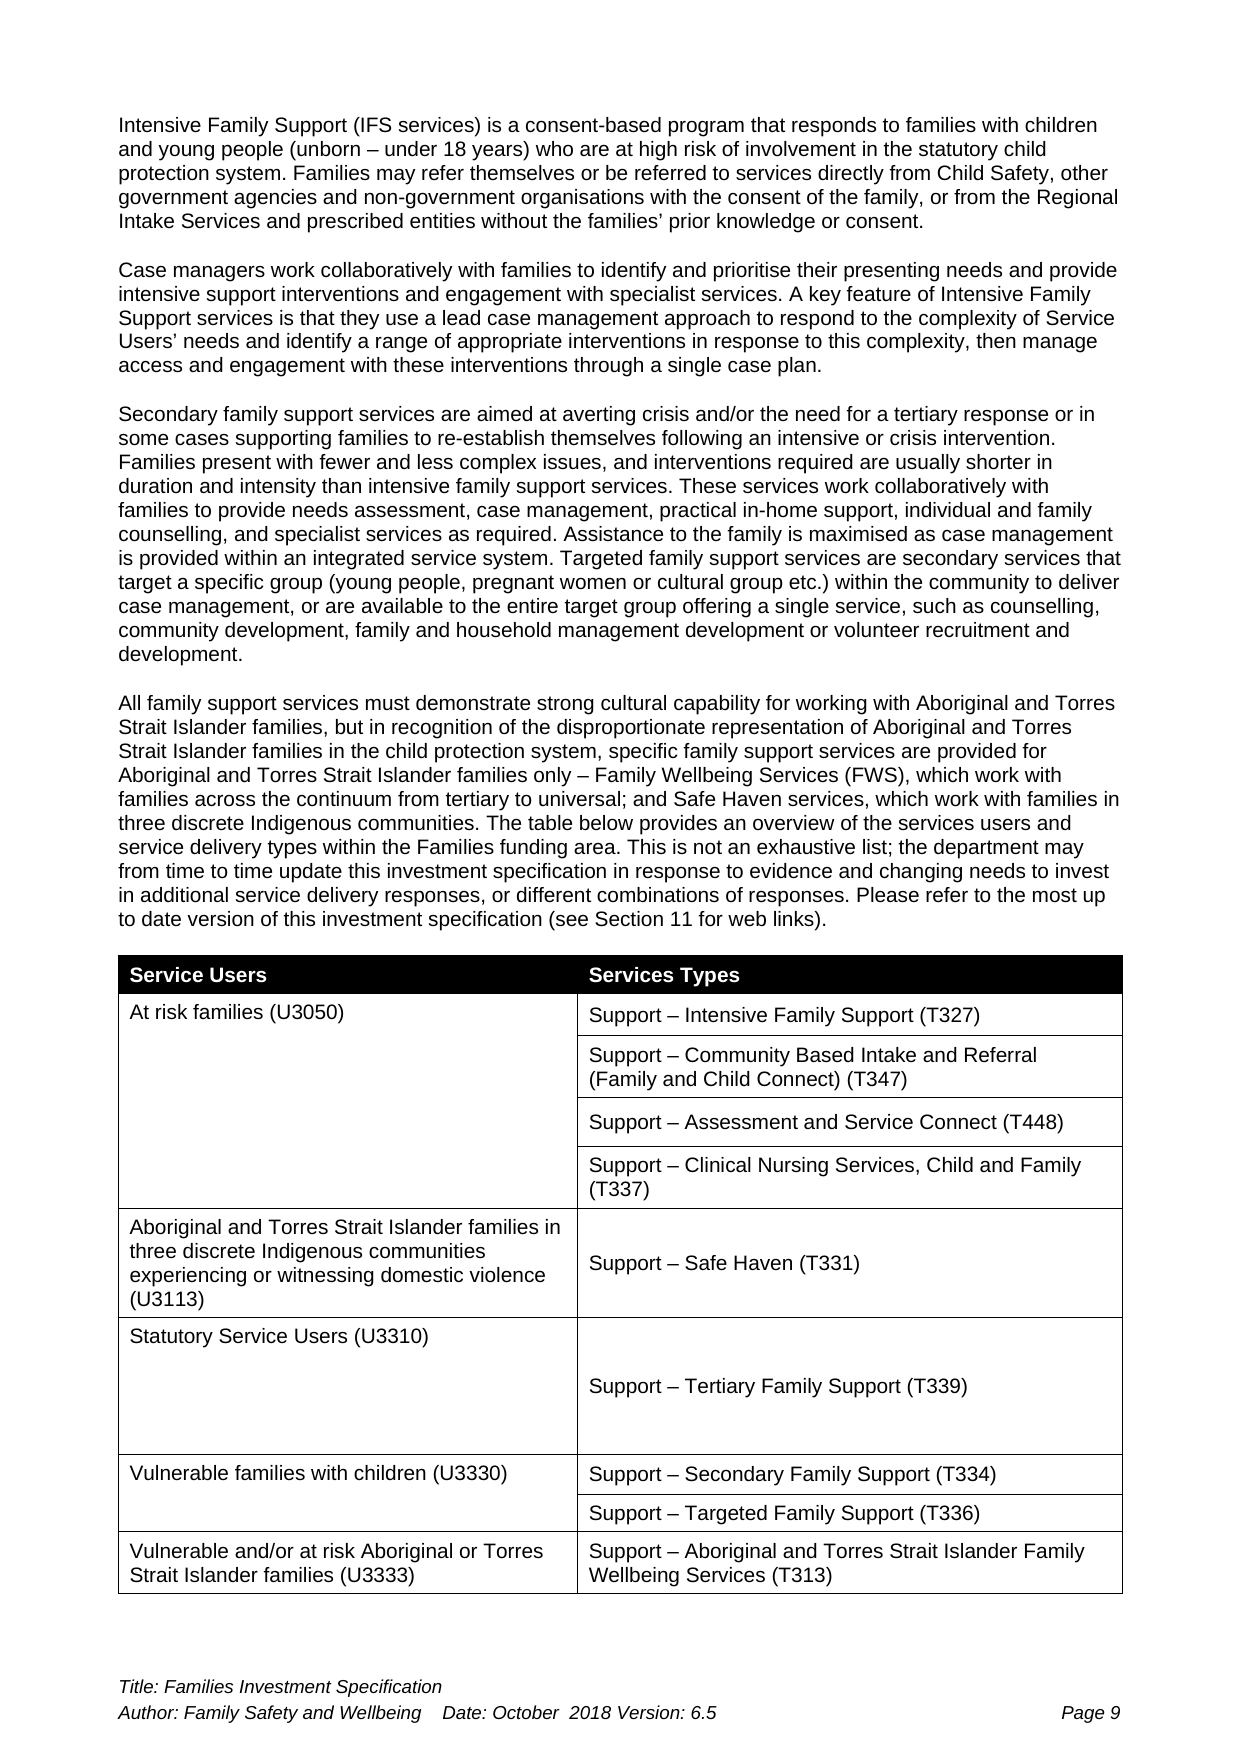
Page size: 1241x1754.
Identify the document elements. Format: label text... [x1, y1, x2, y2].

text Intensive Family Support (IFS services) is a consent-based program that responds to families with children and young people (unborn – under 18 years) who are at high risk of involvement in the statutory child protection system. Families may refer themselves or be referred to services directly from Child Safety, other government agencies and non-government organisations with the consent of the family, or from the Regional Intake Services and prescribed entities without the families’ prior knowledge or consent. [118, 113, 1122, 232]
table_cell Support – Tertiary Family Support (T339) [578, 1318, 1122, 1453]
table_cell Vulnerable and/or at risk Aboriginal or Torres Strait Islander families (U3333) [119, 1532, 577, 1593]
table_cell Support – Clinical Nursing Services, Child and Family (T337) [578, 1147, 1122, 1207]
table_header Services Types [578, 956, 1122, 993]
text Case managers work collaboratively with families to identify and prioritise their presenting needs and provide intensive support interventions and engagement with specialist services. A key feature of Intensive Family Support services is that they use a lead case management approach to respond to the complexity of Service Users’ needs and identify a range of appropriate interventions in response to this complexity, then manage access and engagement with these interventions through a single case plan. [118, 257, 1122, 377]
text Secondary family support services are aimed at averting crisis and/or the need for a tertiary response or in some cases supporting families to re-establish themselves following an intensive or crisis intervention. Families present with fewer and less complex issues, and interventions required are usually shorter in duration and intensity than intensive family support services. These services work collaboratively with families to provide needs assessment, case management, practical in-home support, individual and family counselling, and specialist services as required. Assistance to the family is maximised as case management is provided within an integrated service system. Targeted family support services are secondary services that target a specific group (young people, pregnant women or cultural group etc.) within the community to deliver case management, or are available to the entire target group offering a single service, such as counselling, community development, family and household management development or volunteer recruitment and development. [118, 402, 1122, 666]
table_cell Support – Community Based Intake and Referral (Family and Child Connect) (T347) [578, 1036, 1122, 1097]
text All family support services must demonstrate strong cultural capability for working with Aboriginal and Torres Strait Islander families, but in recognition of the disproportionate representation of Aboriginal and Torres Strait Islander families in the child protection system, specific family support services are provided for Aboriginal and Torres Strait Islander families only – Family Wellbeing Services (FWS), which work with families across the continuum from tertiary to universal; and Safe Haven services, which work with families in three discrete Indigenous communities. The table below provides an overview of the services users and service delivery types within the Families funding area. This is not an exhaustive list; the department may from time to time update this investment specification in response to evidence and changing needs to invest in additional service delivery responses, or different combinations of responses. Please refer to the most up to date version of this investment specification (see Section 11 for web links). [118, 691, 1122, 930]
table_header Service Users [119, 956, 577, 993]
table_cell Support – Assessment and Service Connect (T448) [578, 1098, 1122, 1146]
table_cell Vulnerable families with children (U3330) [119, 1455, 577, 1531]
table_cell At risk families (U3050) [119, 994, 577, 1207]
table_cell Support – Aboriginal and Torres Strait Islander Family Wellbeing Services (T313) [578, 1532, 1122, 1593]
table_cell Support – Secondary Family Support (T334) [578, 1455, 1122, 1494]
table_cell Support – Targeted Family Support (T336) [578, 1495, 1122, 1531]
table_cell Support – Intensive Family Support (T327) [578, 994, 1122, 1035]
table_cell Aboriginal and Torres Strait Islander families in three discrete Indigenous communities experiencing or witnessing domestic violence (U3113) [119, 1209, 577, 1317]
table_cell Support – Safe Haven (T331) [578, 1209, 1122, 1317]
table_cell Statutory Service Users (U3310) [119, 1318, 577, 1453]
